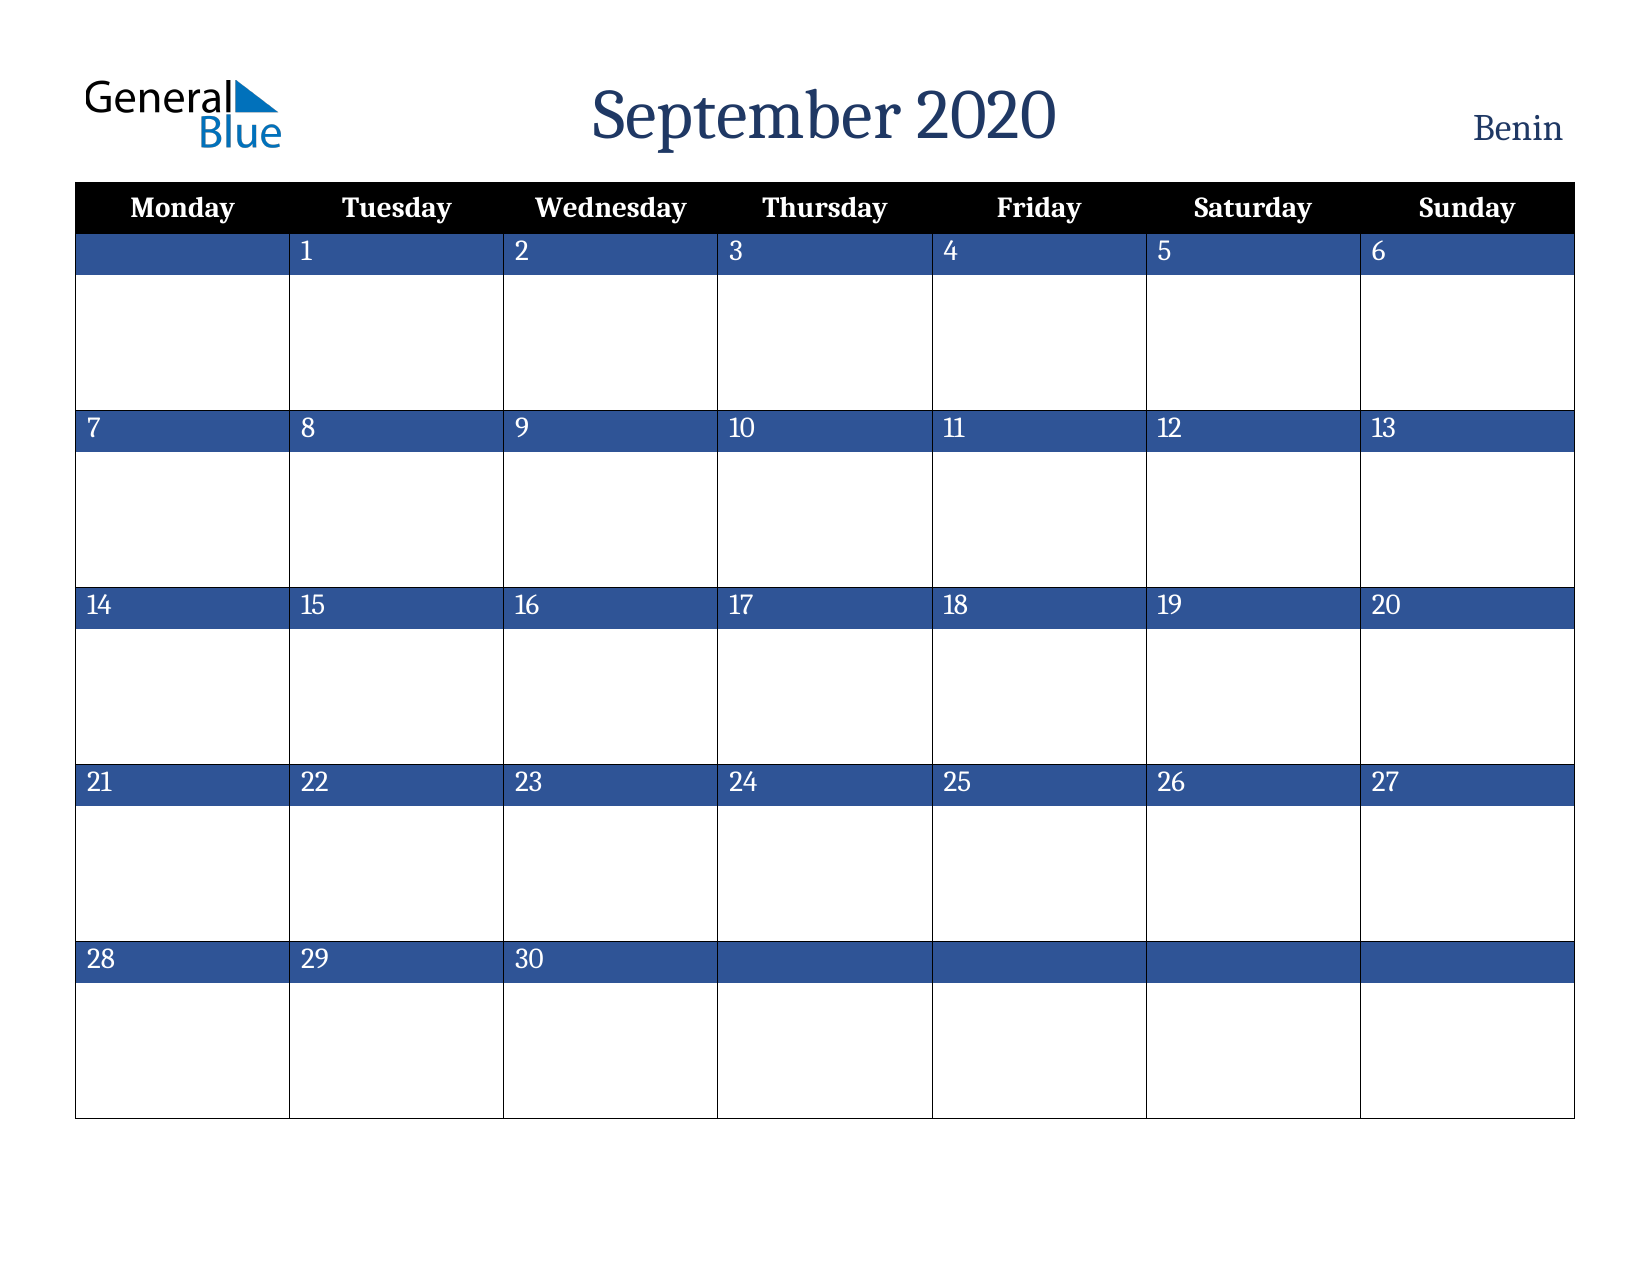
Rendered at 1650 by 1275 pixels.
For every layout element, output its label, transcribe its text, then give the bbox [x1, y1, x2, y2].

table_cell [1361, 452, 1574, 587]
table_cell [1361, 806, 1574, 941]
table_header Benin [1146, 75, 1574, 182]
table_cell [76, 806, 289, 941]
table_cell [933, 942, 1146, 983]
table_cell 25 [933, 765, 1146, 806]
table_cell [290, 806, 503, 941]
table_cell [718, 629, 932, 764]
table_cell [1361, 275, 1574, 410]
table_cell [504, 275, 717, 410]
table_cell 22 [290, 765, 503, 806]
table_cell 5 [1147, 234, 1360, 275]
table_cell 10 [718, 411, 932, 452]
table_cell 6 [1361, 234, 1574, 275]
table_cell 20 [1361, 588, 1574, 629]
table_cell 30 [504, 942, 717, 983]
table_cell [504, 983, 717, 1118]
table_cell Monday [76, 183, 289, 233]
table_cell [76, 234, 289, 275]
table_cell [933, 629, 1146, 764]
table_cell 15 [290, 588, 503, 629]
table_cell [76, 275, 289, 410]
table_cell [504, 452, 717, 587]
table_cell Sunday [1361, 183, 1574, 233]
table_cell [1361, 942, 1574, 983]
table_cell 9 [504, 411, 717, 452]
table_cell 29 [290, 942, 503, 983]
table_cell [933, 275, 1146, 410]
table_cell [1147, 452, 1360, 587]
table_cell [1147, 275, 1360, 410]
table_cell 19 [1147, 588, 1360, 629]
table_cell [290, 275, 503, 410]
table_cell 3 [718, 234, 932, 275]
table_cell [504, 629, 717, 764]
table_cell [718, 942, 932, 983]
table_cell 11 [933, 411, 1146, 452]
table_cell 18 [933, 588, 1146, 629]
table_cell 16 [504, 588, 717, 629]
table_cell 24 [718, 765, 932, 806]
table_cell 14 [76, 588, 289, 629]
table_cell [1361, 983, 1574, 1118]
table_header September 2020 [504, 75, 1146, 182]
table_cell [1147, 983, 1360, 1118]
table_cell [718, 275, 932, 410]
table_cell 8 [290, 411, 503, 452]
table_cell Tuesday [290, 183, 503, 233]
table_cell 12 [1147, 411, 1360, 452]
table_cell 7 [76, 411, 289, 452]
table_cell [1361, 629, 1574, 764]
table_header [76, 75, 503, 182]
table_cell [933, 452, 1146, 587]
table_cell [718, 983, 932, 1118]
picture [86, 80, 281, 148]
table_cell 2 [504, 234, 717, 275]
table_cell 17 [718, 588, 932, 629]
table_cell [76, 452, 289, 587]
table_cell 23 [504, 765, 717, 806]
table_cell [718, 806, 932, 941]
table_cell [1147, 806, 1360, 941]
table_cell Friday [933, 183, 1146, 233]
table_cell Wednesday [504, 183, 717, 233]
table_cell 26 [1147, 765, 1360, 806]
table_cell [290, 452, 503, 587]
table_cell [718, 452, 932, 587]
table_cell 21 [76, 765, 289, 806]
table_cell 27 [1361, 765, 1574, 806]
table_cell [290, 983, 503, 1118]
table_cell [933, 806, 1146, 941]
table_cell [76, 629, 289, 764]
table_cell 1 [290, 234, 503, 275]
table_cell 4 [933, 234, 1146, 275]
table_cell [290, 629, 503, 764]
table_cell 28 [76, 942, 289, 983]
table_cell [1147, 942, 1360, 983]
table_cell Thursday [718, 183, 932, 233]
table_cell 13 [1361, 411, 1574, 452]
table_cell [504, 806, 717, 941]
table_cell [1147, 629, 1360, 764]
table_cell [76, 983, 289, 1118]
table_cell [933, 983, 1146, 1118]
table_cell Saturday [1147, 183, 1360, 233]
